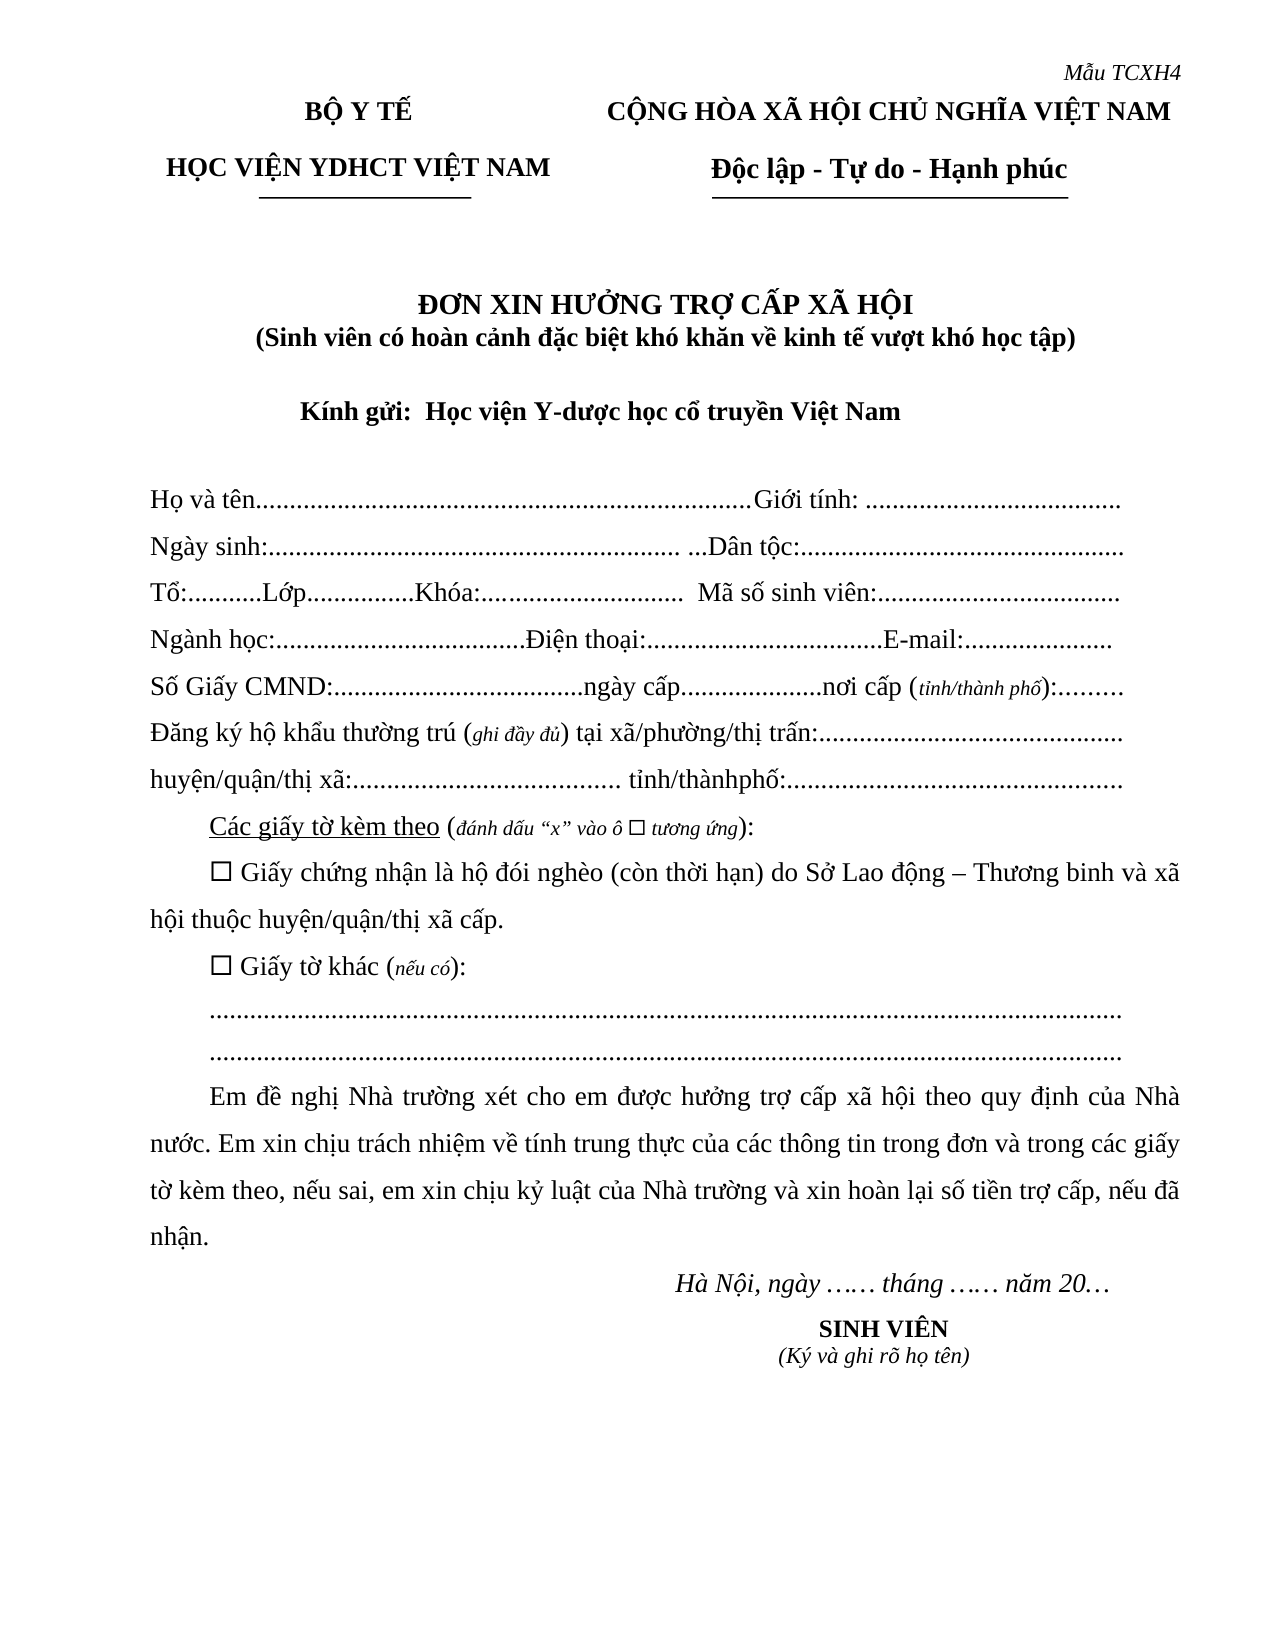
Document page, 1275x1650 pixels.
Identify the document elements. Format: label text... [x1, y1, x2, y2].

text Kính gửi: Học viện Y-dược học cổ truyền Việt Nam [225, 395, 1181, 427]
text Ngành học:.....................................Điện thoại:...................................E-mail:...................... [150, 623, 1181, 654]
table_header BỘ Y TẾ [139, 96, 578, 151]
text Các giấy tờ kèm theo (đánh dấu “x” vào ô tương ứng): [150, 810, 1181, 841]
table_cell Độc lập - Tự do - Hạnh phúc [578, 151, 1200, 253]
text ĐƠN XIN HƯỞNG TRỢ CẤP XÃ HỘI [150, 287, 1181, 321]
table_cell HỌC VIỆN YDHCT NAM [139, 151, 578, 253]
text Hà Nội, ngày …… tháng …… năm 20… [150, 1267, 1181, 1298]
text (Sinh viên có hoàn cảnh đặc biệt khó khăn về kinh tế vượt khó học tập) [150, 321, 1181, 352]
table_header CỘNG HÒA XÃ HỘI CHỦ NGHĨA VIỆT [578, 96, 1200, 151]
text (Ký và ghi rõ họ tên) [150, 1343, 1181, 1369]
text Đăng ký hộ khẩu thường trú (ghi đầy đủ) tại xã/phường/thị trấn: [150, 716, 1181, 748]
text Họ và tên Giới tính: ...................................... [150, 483, 1181, 514]
text Em đề nghị Nhà trường xét cho em được hưởng trợ cấp xã hội theo quy định của Nhà nước. Em xin chịu trách nhiệm về tính trung thực của các thông tin trong đơn và trong các giấy tờ kèm theo, nếu sai, em xin chịu kỷ luật của Nhà trường và xin hoàn lại số tiền trợ cấp, nếu đã nhận. [150, 1081, 1181, 1252]
text Giấy chứng nhận là hộ đói nghèo (còn thời hạn) do Sở Lao động – Thương binh và xã hội thuộc huyện/quận/thị xã cấp. [150, 856, 1181, 934]
text SINH VIÊN [150, 1314, 1181, 1343]
text Mẫu TCXH4 [150, 59, 1181, 85]
text Giấy tờ khác (nếu có): [150, 950, 1181, 981]
text Ngày sinh: ...Dân tộc:................................................ [150, 530, 1181, 561]
text Số Giấy CMND:.....................................ngày cấp.....................nơi cấp (tỉnh/thành phố): [150, 670, 1181, 701]
text Tổ:...........Lớp................Khóa:.... .......................... Mã số sinh viên:.................................... [150, 576, 1181, 608]
text huyện/quận/thị xã: tỉnh/thànhphố: [150, 763, 1181, 794]
